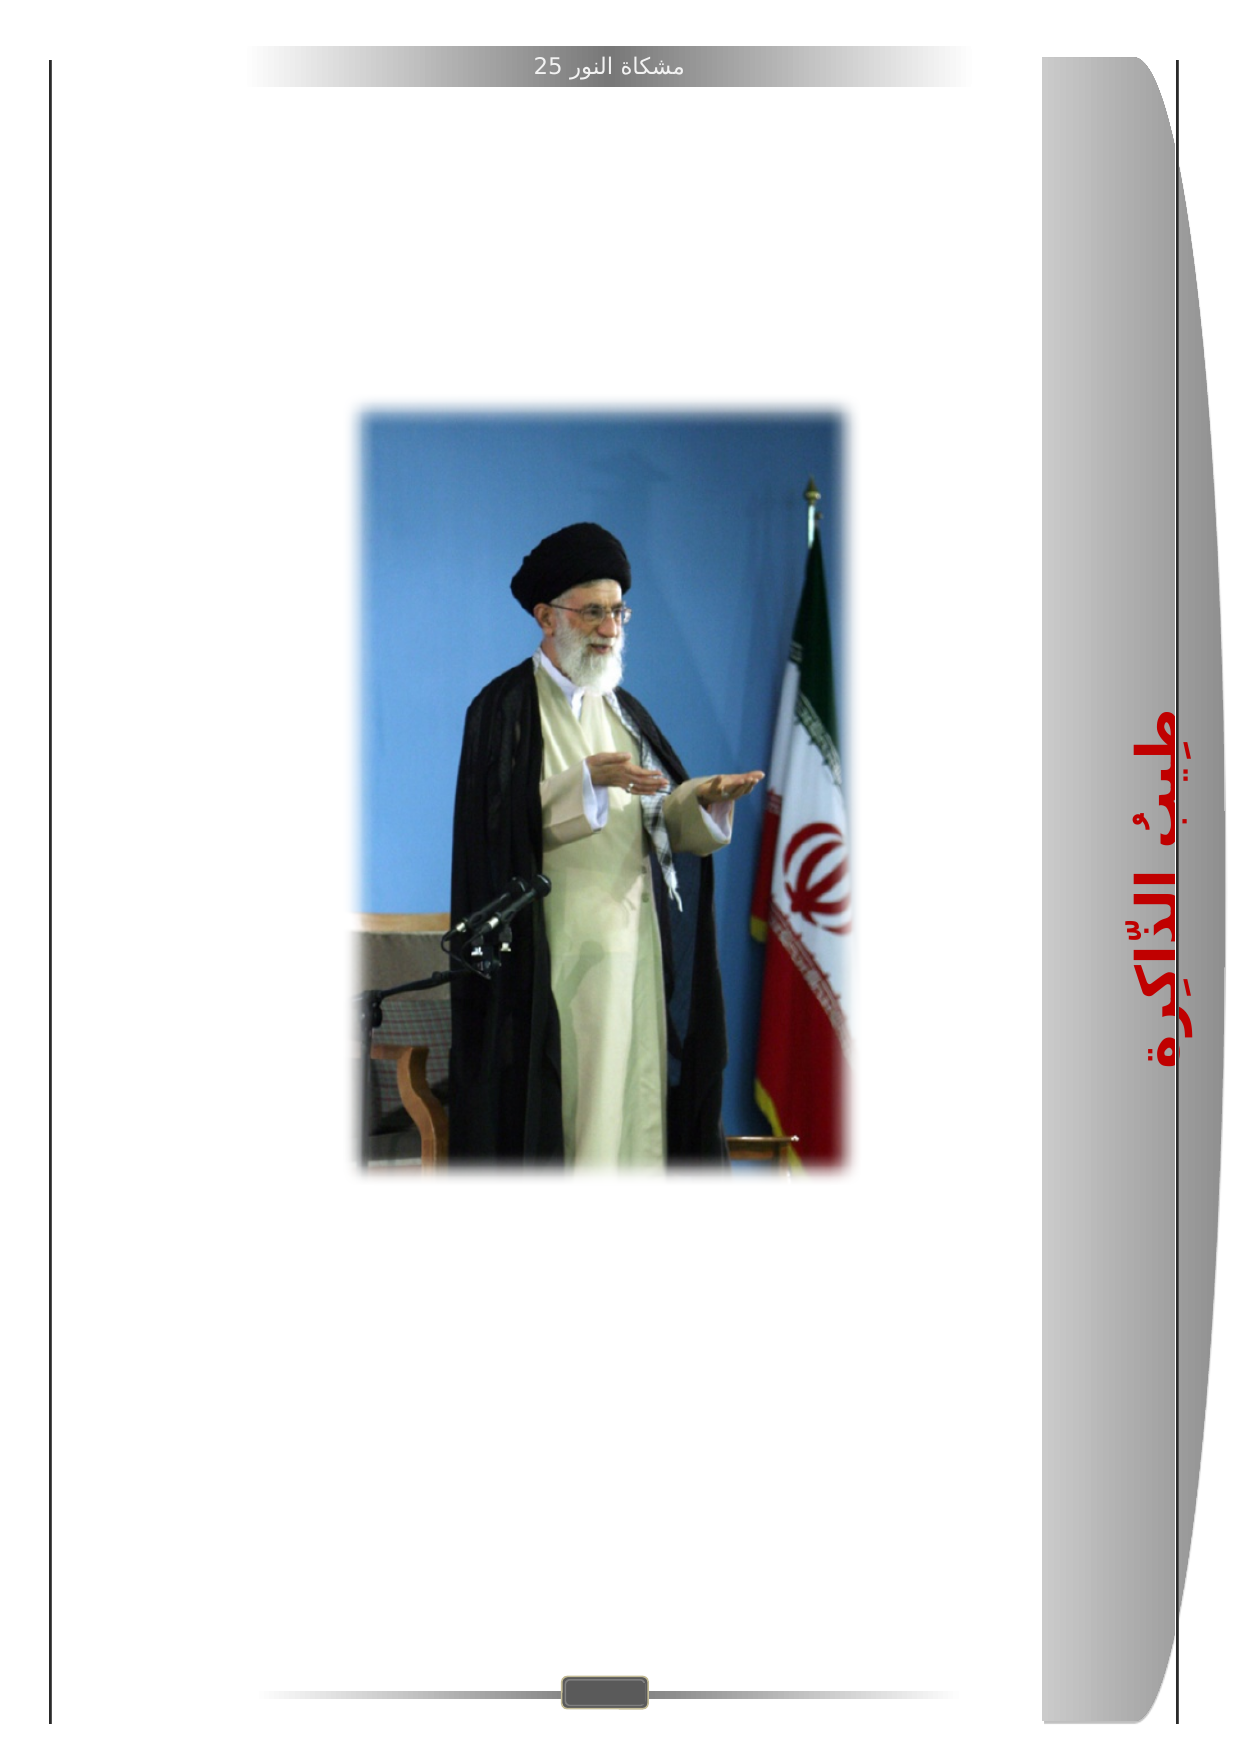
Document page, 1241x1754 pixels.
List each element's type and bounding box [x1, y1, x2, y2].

picture [372, 423, 833, 1157]
